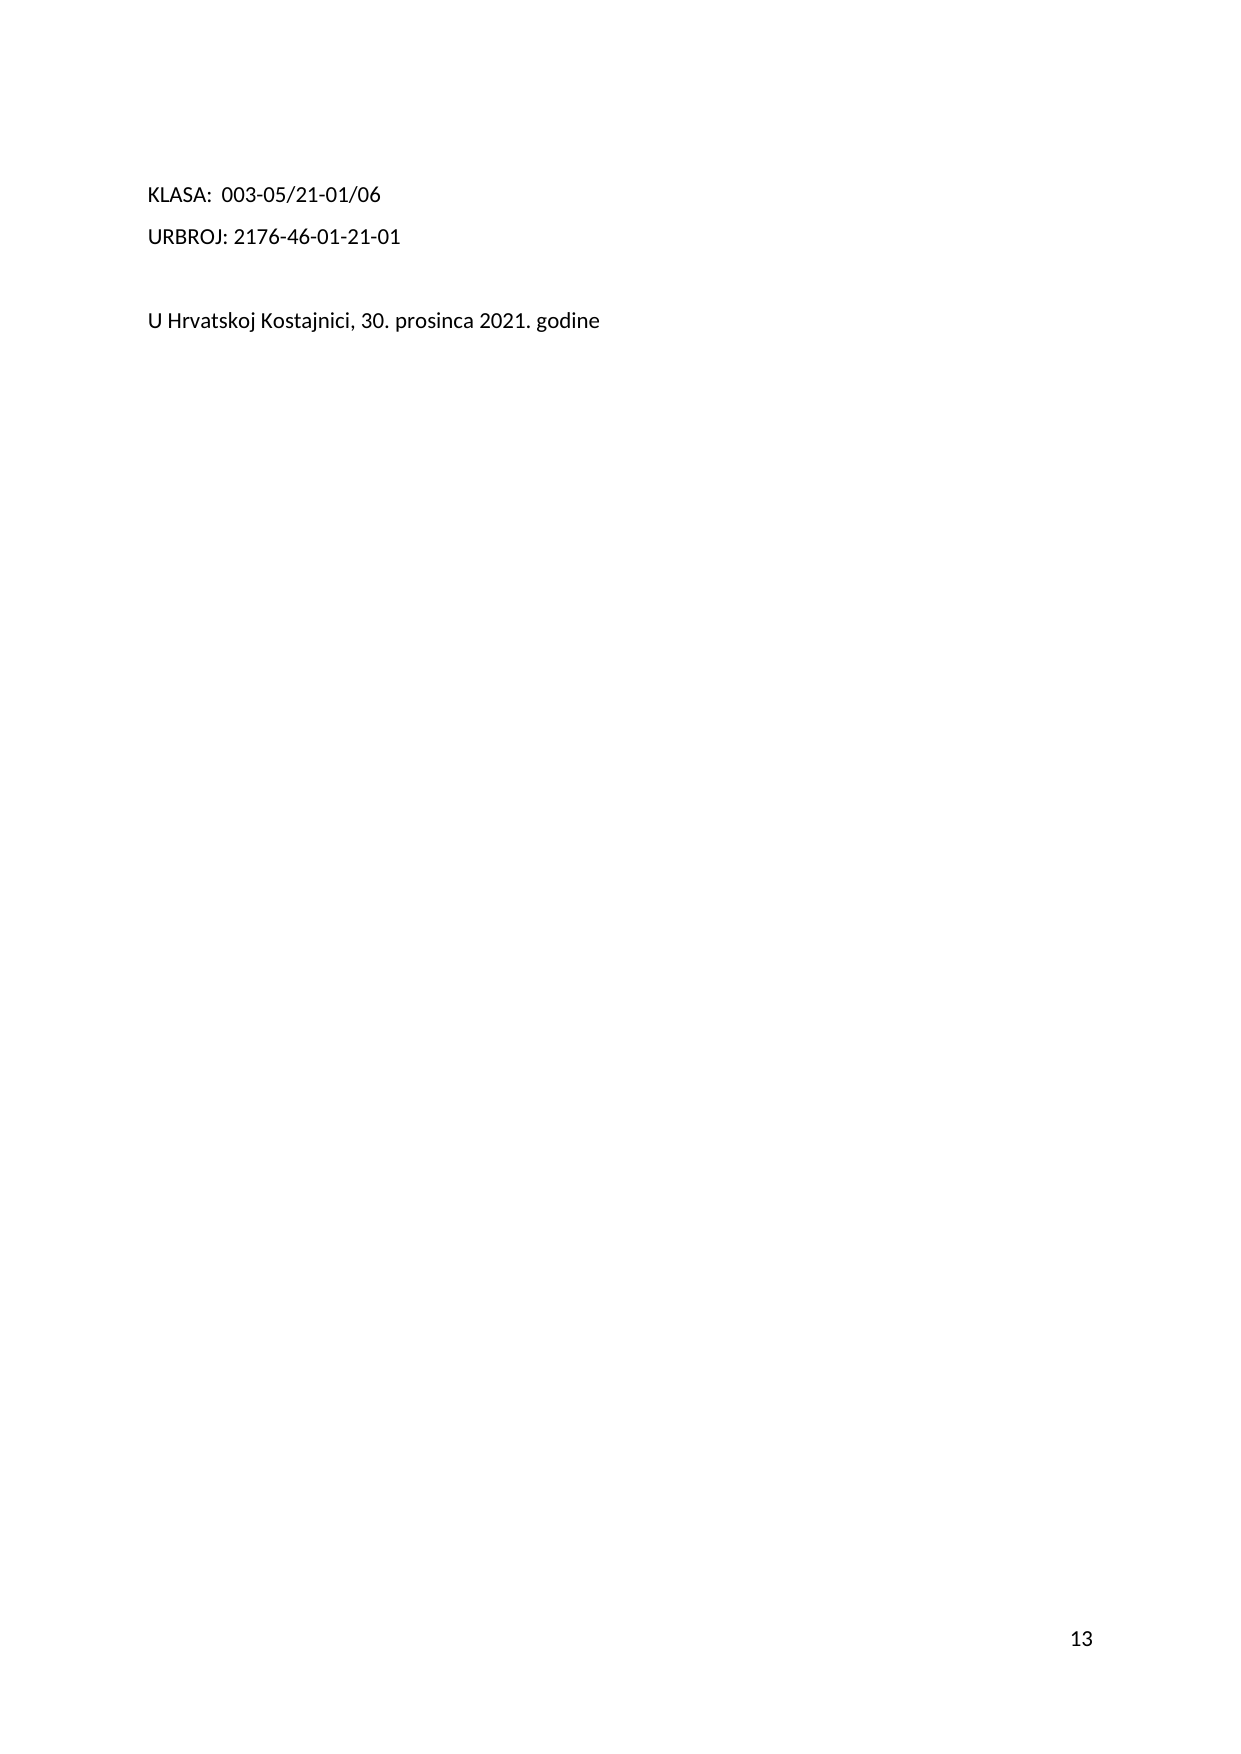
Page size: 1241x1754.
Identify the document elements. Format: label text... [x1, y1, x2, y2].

text U Hrvatskoj Kostajnici, 30. prosinca 2021. godine [148, 306, 1093, 334]
text URBROJ: 2176-46-01-21-01 [148, 222, 1093, 251]
text KLASA: 003-05/21-01/06 [148, 181, 1093, 208]
